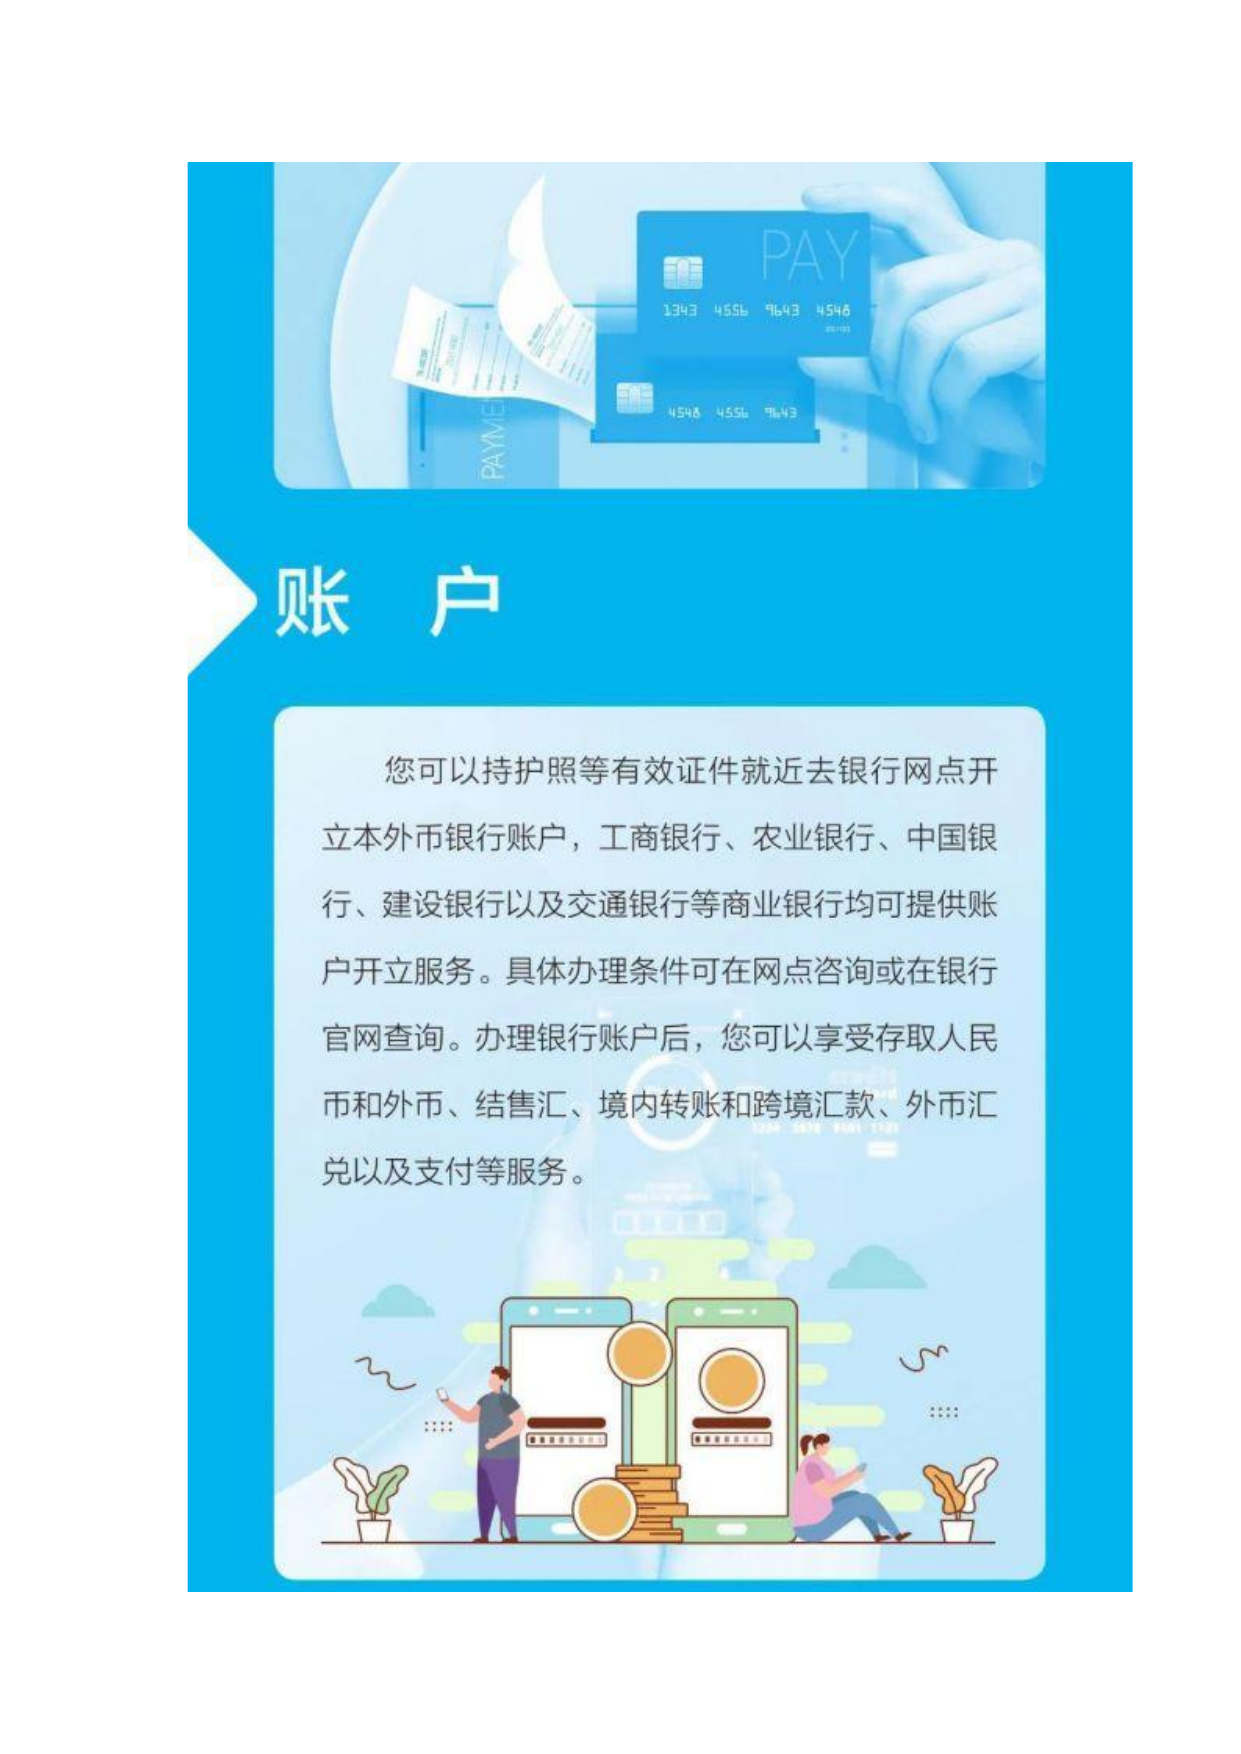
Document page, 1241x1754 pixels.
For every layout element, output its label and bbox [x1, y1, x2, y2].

picture [272, 162, 1048, 491]
picture [187, 526, 260, 676]
picture [426, 563, 501, 637]
picture [275, 563, 351, 637]
picture [271, 703, 1048, 1584]
